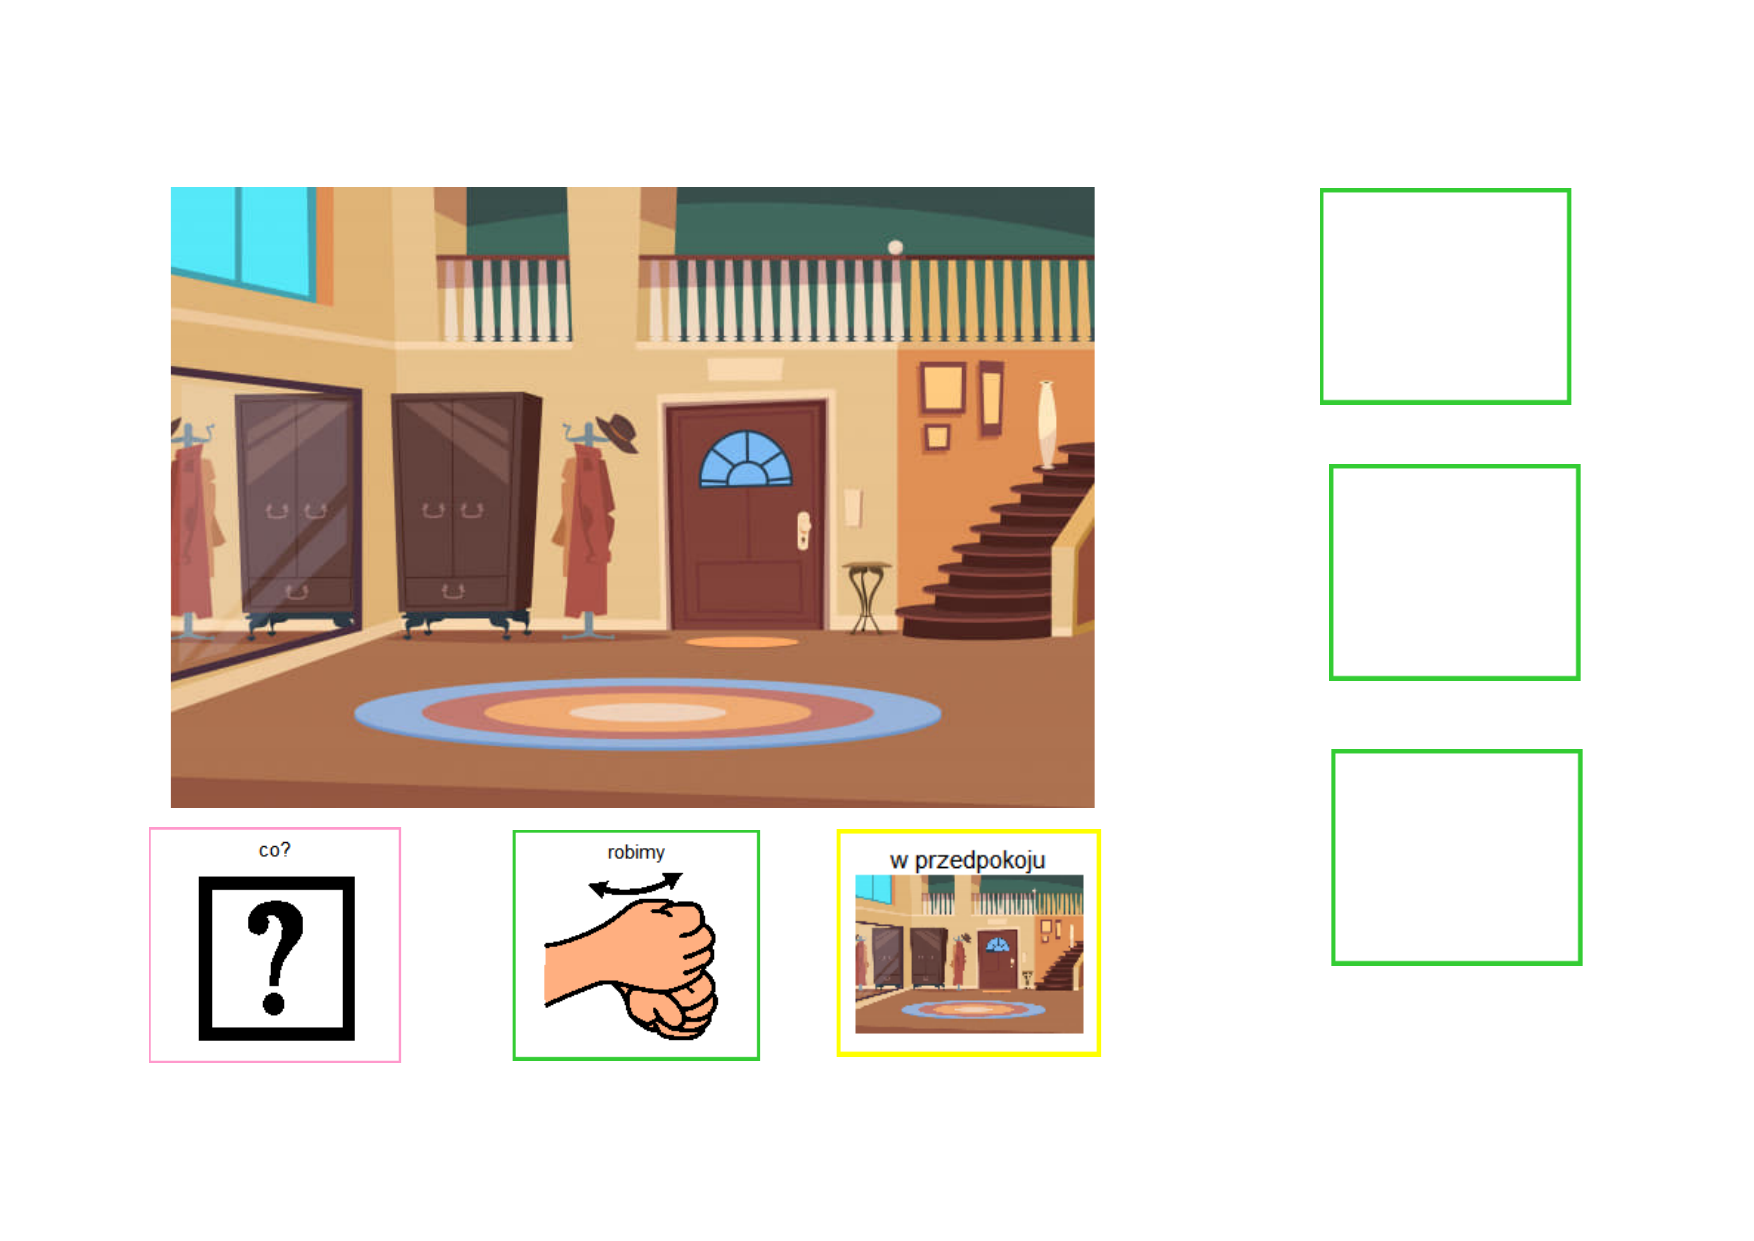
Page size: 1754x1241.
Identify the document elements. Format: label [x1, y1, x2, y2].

picture [512, 830, 761, 1061]
picture [1331, 749, 1583, 966]
picture [836, 829, 1102, 1057]
picture [147, 827, 400, 1061]
picture [170, 187, 1095, 808]
picture [1320, 188, 1572, 405]
picture [1329, 464, 1581, 681]
